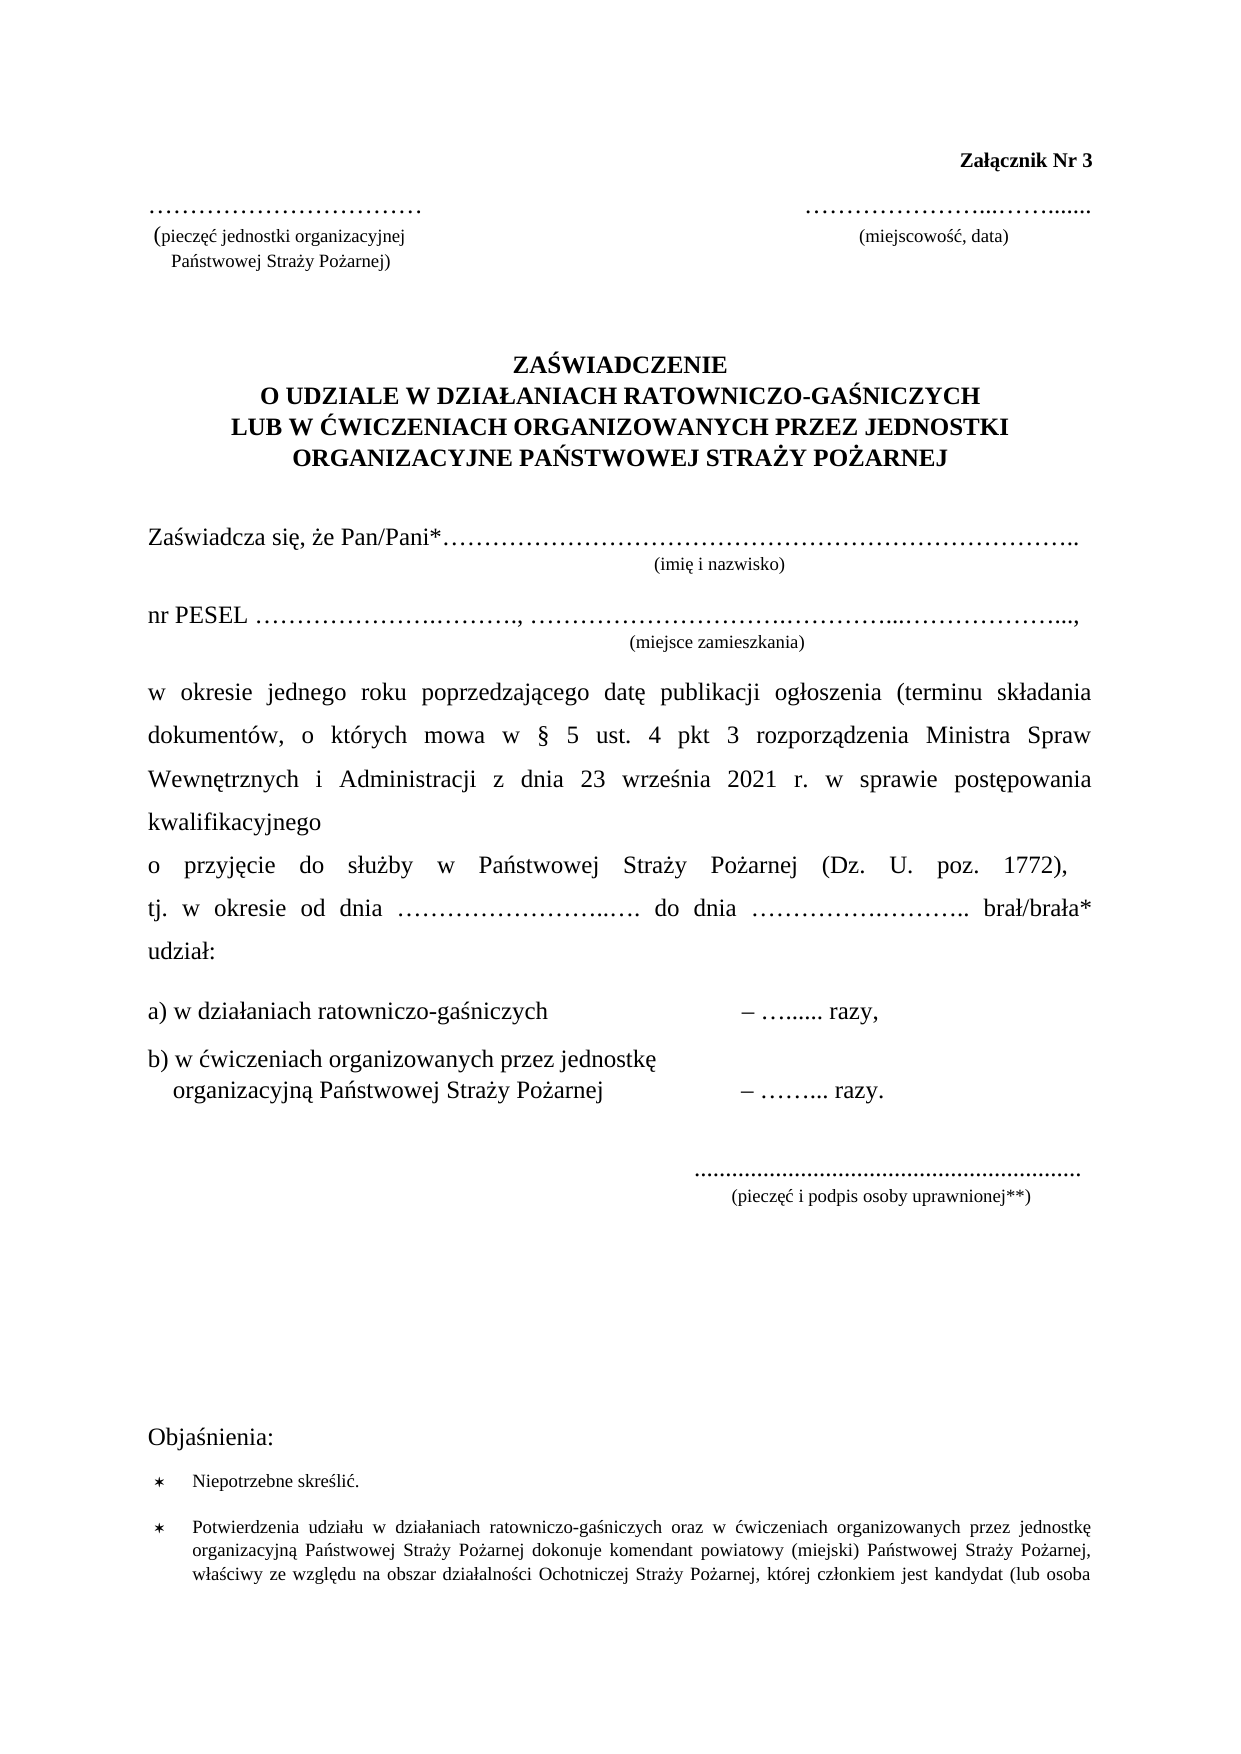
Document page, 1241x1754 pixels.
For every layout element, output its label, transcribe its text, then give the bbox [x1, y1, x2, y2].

text (pieczęć i podpis osoby uprawnionej**) [694, 1184, 1093, 1206]
text b) w ćwiczeniach organizowanych przez jednostkę [148, 1044, 1093, 1072]
text Państwowej Straży Pożarnej) [148, 250, 1093, 271]
text Objaśnienia: [148, 1422, 1093, 1451]
text organizacyjną Państwowej Straży Pożarnej – ……... razy. [148, 1075, 1093, 1103]
text Zaświadcza się, że Pan/Pani*………………………………………………………………….. [148, 522, 1093, 551]
text w okresie jednego roku poprzedzającego datę publikacji ogłoszenia (terminu składania dokumentów, o których mowa w § 5 ust. 4 pkt 3 rozporządzenia Ministra Spraw Wewnętrznych i Administracji z dnia 23 września 2021 r. w sprawie postępowania kwalifikacyjnego o przyjęcie do służby w Państwowej Straży Pożarnej (Dz. U. poz. 1772), tj. w okresie od dnia ……………………..…. do dnia …………….……….. brał/brała* udział: [148, 677, 1093, 965]
text Załącznik Nr 3 [148, 148, 1093, 172]
text a) w działaniach ratowniczo-gaśniczych – …...... razy, [148, 996, 1093, 1025]
list Niepotrzebne skreślić. [154, 1469, 1093, 1491]
text (miejsce zamieszkania) [148, 631, 1093, 653]
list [154, 1516, 1093, 1584]
text LUB W ĆWICZENIACH ORGANIZOWANYCH PRZEZ JEDNOSTKI ORGANIZACYJNE PAŃSTWOWEJ STRAŻY POŻARNEJ [148, 412, 1093, 472]
text ZAŚWIADCZENIE [148, 350, 1093, 379]
text O UDZIALE W DZIAŁANIACH RATOWNICZO-GAŚNICZYCH [148, 381, 1093, 410]
text …………………………… …………………...……....... [148, 190, 1093, 219]
text (imię i nazwisko) [148, 553, 1093, 574]
text nr PESEL ………………….………., ………………………….…………...………………..., [148, 600, 1093, 629]
text (pieczęć jednostki organizacyjnej (miejscowość, data) [148, 221, 1093, 248]
text .............................................................. [694, 1153, 1093, 1182]
